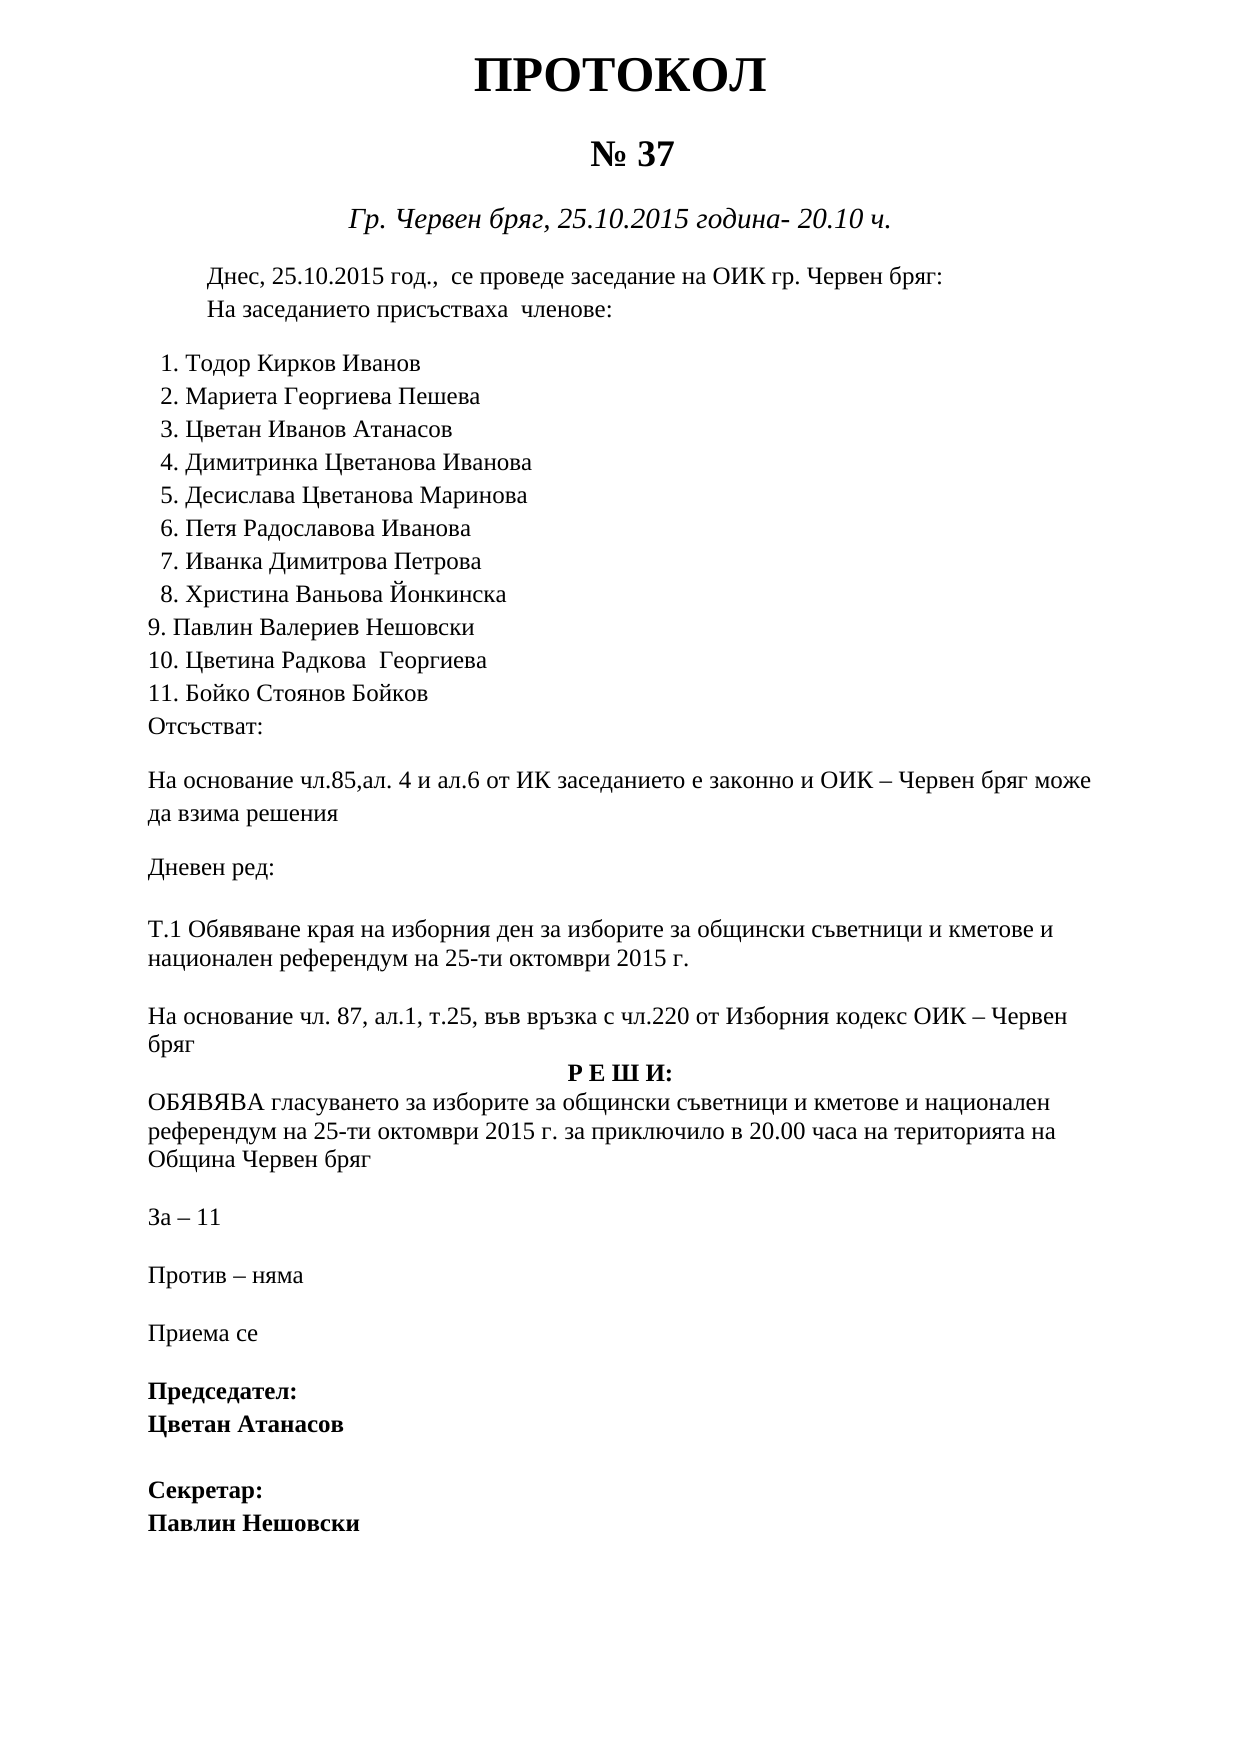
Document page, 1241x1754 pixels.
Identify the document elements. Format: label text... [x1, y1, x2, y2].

text 2. Мариета Георгиева Пешева [148, 381, 1093, 410]
text Приема се [148, 1318, 1093, 1347]
text 9. Павлин Валериев Нешовски [148, 612, 1093, 641]
text Днес, 25.10.2015 год., се проведе заседание на ОИК гр. Червен бряг: [148, 261, 1093, 290]
text 4. Димитринка Цветанова Иванова [148, 447, 1093, 476]
text 5. Десислава Цветанова Маринова [148, 480, 1093, 509]
text № 37 [148, 131, 1093, 174]
text ОБЯВЯВА гласуването за изборите за общински съветници и кметове и национален референдум на 25-ти октомври 2015 г. за приключило в 20.00 часа на територията на Община Червен бряг [148, 1087, 1093, 1173]
text Отсъстват: [148, 711, 1093, 740]
text 8. Христина Ваньова Йонкинска [148, 579, 1093, 608]
text Председател: [148, 1376, 1093, 1405]
text 6. Петя Радославова Иванова [148, 513, 1093, 542]
text 3. Цветан Иванов Атанасов [148, 414, 1093, 443]
text Т.1 Обявяване края на изборния ден за изборите за общински съветници и кметове и национален референдум на 25-ти октомври 2015 г. [148, 914, 1093, 972]
text 11. Бойко Стоянов Бойков [148, 678, 1093, 707]
text На основание чл.85,ал. 4 и ал.6 от ИК заседанието е законно и ОИК – Червен бряг може да взима решения [148, 765, 1093, 827]
text За – 11 [148, 1202, 1093, 1231]
text ПРОТОКОЛ [148, 44, 1093, 102]
text На основание чл. 87, ал.1, т.25, във връзка с чл.220 от Изборния кодекс ОИК – Червен бряг [148, 1001, 1093, 1058]
text 7. Иванка Димитрова Петрова [148, 546, 1093, 575]
text 1. Тодор Кирков Иванов [148, 348, 1093, 377]
text Павлин Нешовски [148, 1508, 1093, 1537]
text Цветан Атанасов [148, 1409, 1093, 1438]
text Секретар: [148, 1475, 1093, 1504]
text Против – няма [148, 1260, 1093, 1289]
text Гр. Червен бряг, 25.10.2015 година- 20.10 ч. [148, 202, 1093, 235]
text На заседанието присъстваха членове: [148, 294, 1093, 323]
text Р Е Ш И: [148, 1058, 1093, 1087]
text Дневен ред: [148, 852, 1093, 881]
text 10. Цветина Радкова Георгиева [148, 645, 1093, 674]
